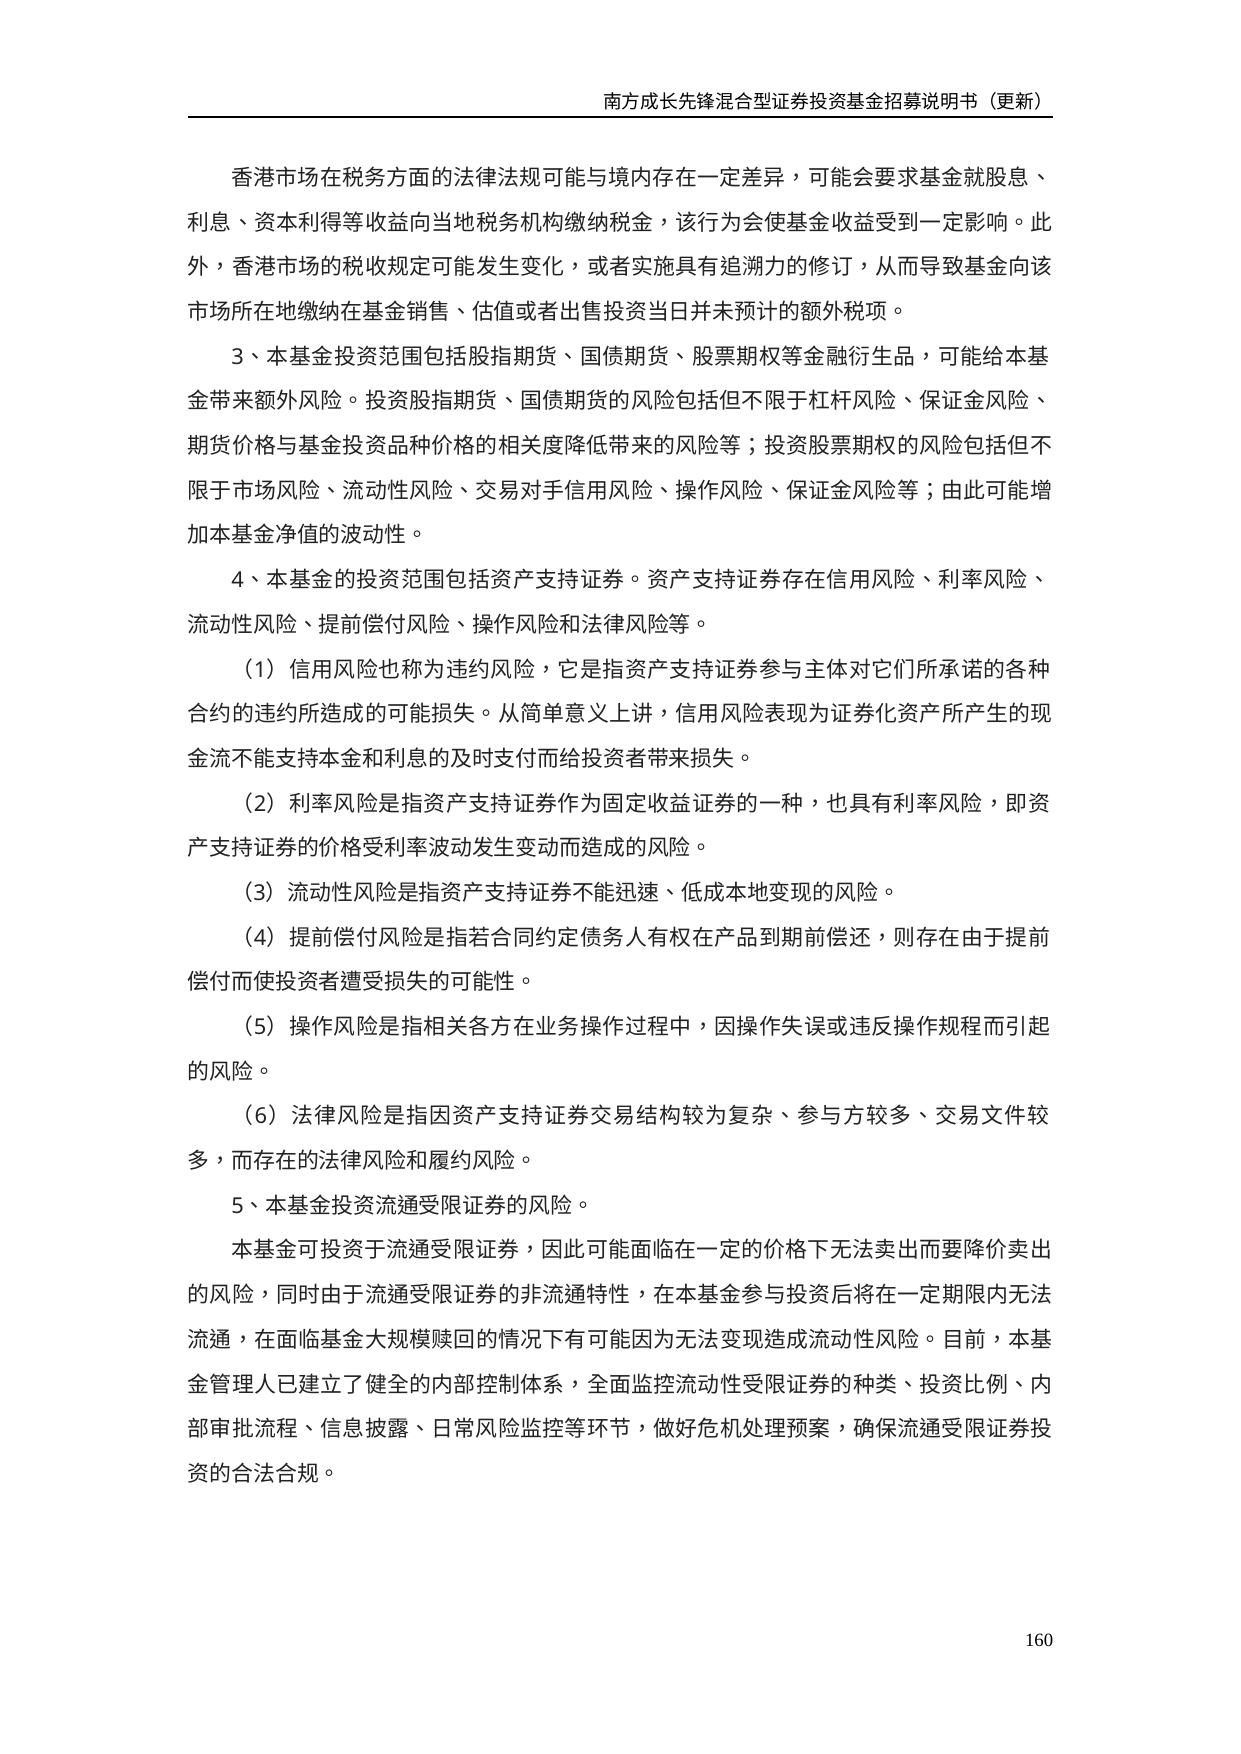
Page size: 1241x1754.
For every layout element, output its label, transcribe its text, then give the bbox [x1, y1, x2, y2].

text 5、本基金投资流通受限证券的风险。 [187, 1190, 1053, 1219]
text （4）提前偿付风险是指若合同约定债务人有权在产品到期前偿还，则存在由于提前偿付而使投资者遭受损失的可能性。 [187, 922, 1053, 996]
text （1）信用风险也称为违约风险，它是指资产支持证券参与主体对它们所承诺的各种合约的违约所造成的可能损失。从简单意义上讲，信用风险表现为证券化资产所产生的现金流不能支持本金和利息的及时支付而给投资者带来损失。 [187, 653, 1053, 773]
text （3）流动性风险是指资产支持证券不能迅速、低成本地变现的风险。 [187, 877, 1053, 907]
text （6）法律风险是指因资产支持证券交易结构较为复杂、参与方较多、交易文件较多，而存在的法律风险和履约风险。 [187, 1100, 1053, 1175]
text 3、本基金投资范围包括股指期货、国债期货、股票期权等金融衍生品，可能给本基金带来额外风险。投资股指期货、国债期货的风险包括但不限于杠杆风险、保证金风险、期货价格与基金投资品种价格的相关度降低带来的风险等；投资股票期权的风险包括但不限于市场风险、流动性风险、交易对手信用风险、操作风险、保证金风险等；由此可能增加本基金净值的波动性。 [187, 341, 1053, 549]
text 本基金可投资于流通受限证券，因此可能面临在一定的价格下无法卖出而要降价卖出的风险，同时由于流通受限证券的非流通特性，在本基金参与投资后将在一定期限内无法流通，在面临基金大规模赎回的情况下有可能因为无法变现造成流动性风险。目前，本基金管理人已建立了健全的内部控制体系，全面监控流动性受限证券的种类、投资比例、内部审批流程、信息披露、日常风险监控等环节，做好危机处理预案，确保流通受限证券投资的合法合规。 [187, 1234, 1053, 1488]
text 香港市场在税务方面的法律法规可能与境内存在一定差异，可能会要求基金就股息、利息、资本利得等收益向当地税务机构缴纳税金，该行为会使基金收益受到一定影响。此外，香港市场的税收规定可能发生变化，或者实施具有追溯力的修订，从而导致基金向该市场所在地缴纳在基金销售、估值或者出售投资当日并未预计的额外税项。 [187, 162, 1053, 326]
text （5）操作风险是指相关各方在业务操作过程中，因操作失误或违反操作规程而引起的风险。 [187, 1011, 1053, 1086]
text 4、本基金的投资范围包括资产支持证券。资产支持证券存在信用风险、利率风险、流动性风险、提前偿付风险、操作风险和法律风险等。 [187, 564, 1053, 639]
text （2）利率风险是指资产支持证券作为固定收益证券的一种，也具有利率风险，即资产支持证券的价格受利率波动发生变动而造成的风险。 [187, 788, 1053, 862]
